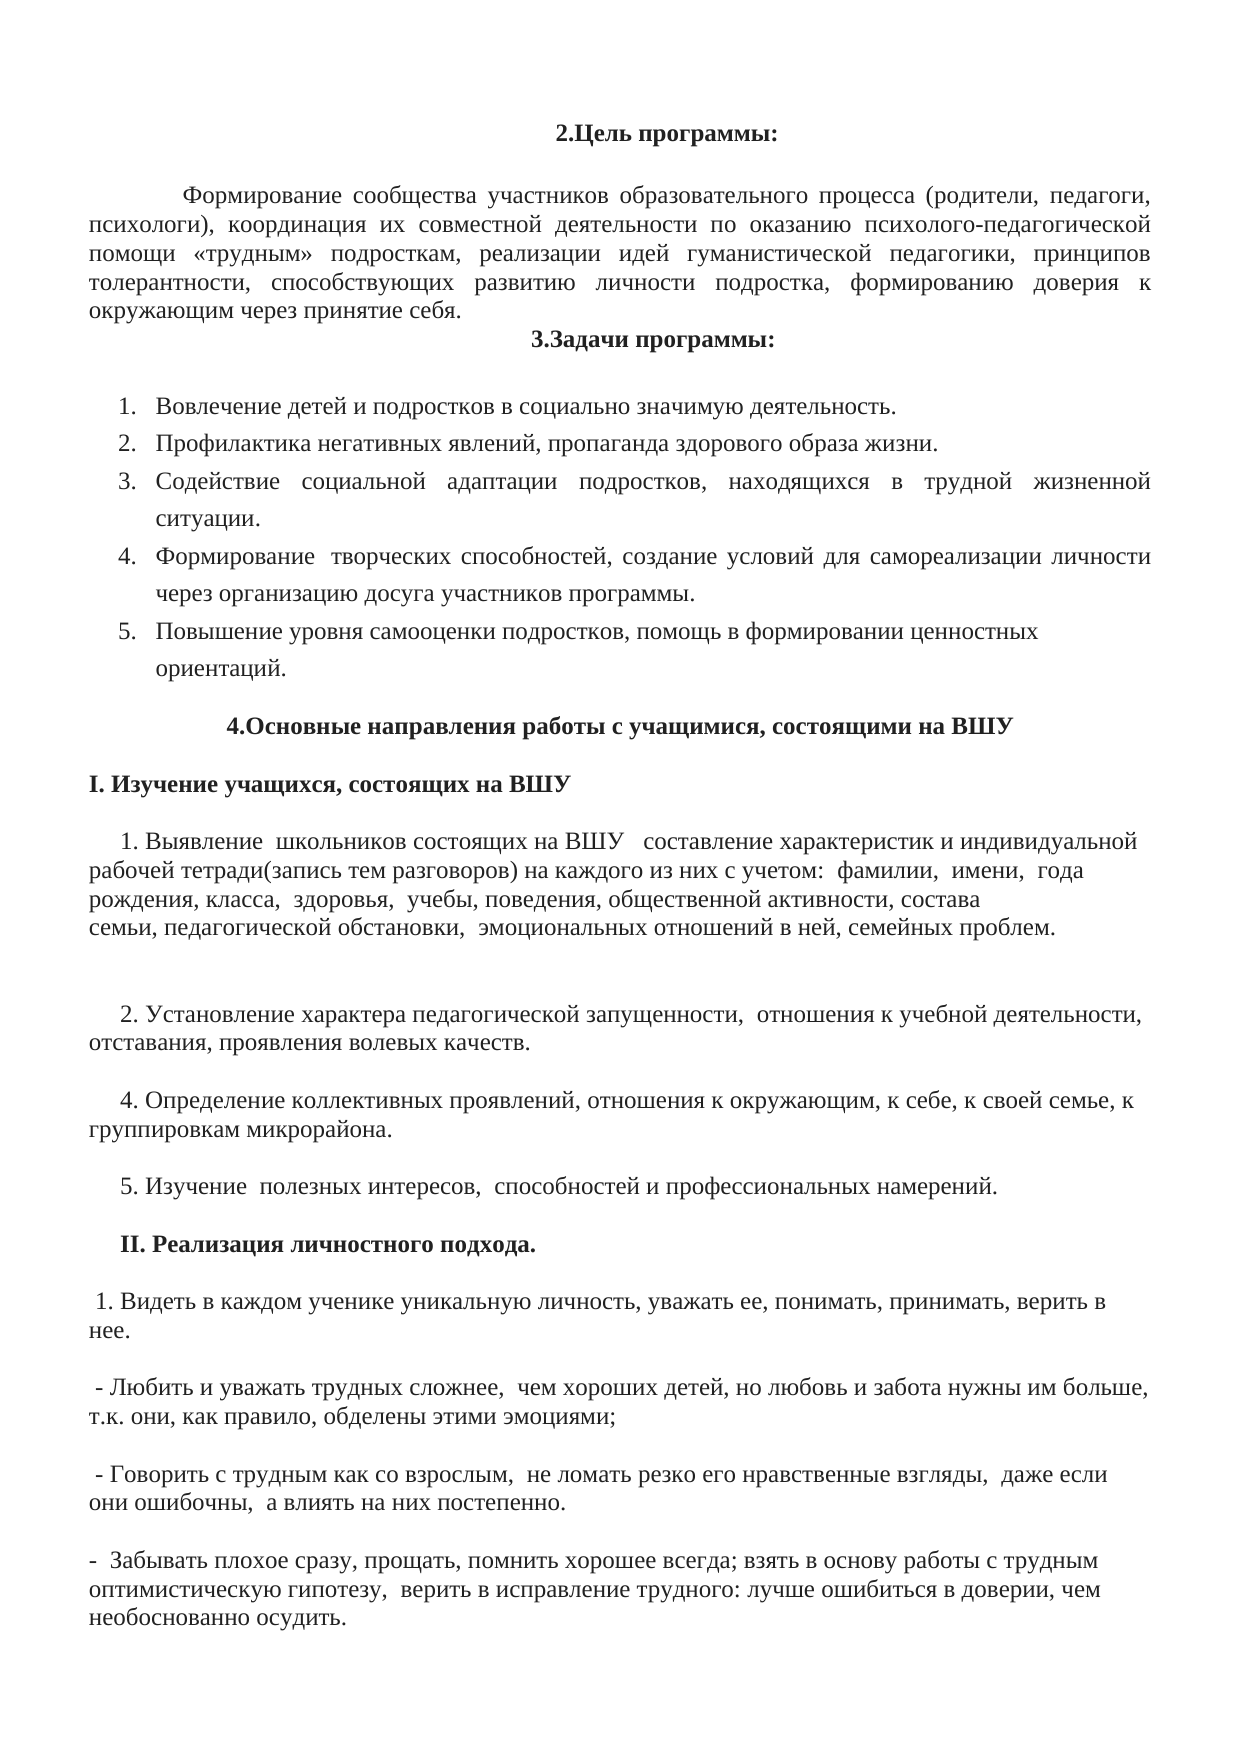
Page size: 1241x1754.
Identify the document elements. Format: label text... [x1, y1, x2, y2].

text 4.Основные направления работы с учащимися, состоящими на ВШУ [89, 711, 1152, 740]
list Вовлечение детей и подростков в социально значимую деятельность. [118, 382, 1152, 419]
list Профилактика негативных явлений, пропаганда здорового образа жизни. [118, 419, 1152, 457]
text 5. Изучение полезных интересов, способностей и профессиональных намерений. [89, 1171, 1152, 1200]
text 2.Цель программы: [89, 118, 1152, 147]
text Формирование сообщества участников образовательного процесса (родители, педагоги, психологи), координация их совместной деятельности по оказанию психолого-педагогической помощи «трудным» подросткам, реализации идей гуманистической педагогики, принципов толерантности, способствующих развитию личности подростка, формированию доверия к окружающим через принятие себя. [89, 180, 1152, 324]
text - Забывать плохое сразу, прощать, помнить хорошее всегда; взять в основу работы с трудным оптимистическую гипотезу, верить в исправление трудного: лучше ошибиться в доверии, чем необоснованно осудить. [89, 1545, 1152, 1631]
text - Говорить с трудным как со взрослым, не ломать резко его нравственные взгляды, даже если они ошибочны, а влиять на них постепенно. [89, 1459, 1152, 1516]
text - Любить и уважать трудных сложнее, чем хороших детей, но любовь и забота нужны им больше, т.к. они, как правило, обделены этими эмоциями; [89, 1372, 1152, 1430]
text 1. Выявление школьников состоящих на ВШУ составление характеристик и индивидуальной рабочей тетради(запись тем разговоров) на каждого из них с учетом: фамилии, имени, года рождения, класса, здоровья, учебы, поведения, общественной активности, состава семьи, педагогической обстановки, эмоциональных отношений в ней, семейных проблем. [89, 826, 1152, 941]
list Формирование творческих способностей, создание условий для самореализации личности через организацию досуга участников программы. [118, 532, 1152, 607]
list Содействие социальной адаптации подростков, находящихся в трудной жизненной ситуации. [118, 457, 1152, 532]
text 2. Установление характера педагогической запущенности, отношения к учебной деятельности, отставания, проявления волевых качеств. [89, 999, 1152, 1056]
text II. Реализация личностного подхода. [89, 1229, 1152, 1257]
list Повышение уровня самооценки подростков, помощь в формировании ценностных ориентаций. [118, 607, 1152, 682]
text 4. Определение коллективных проявлений, отношения к окружающим, к себе, к своей семье, к группировкам микрорайона. [89, 1085, 1152, 1142]
text 1. Видеть в каждом ученике уникальную личность, уважать ее, понимать, принимать, верить в нее. [89, 1286, 1152, 1344]
text 3.Задачи программы: [89, 324, 1152, 353]
text I. Изучение учащихся, состоящих на ВШУ [89, 769, 1152, 797]
